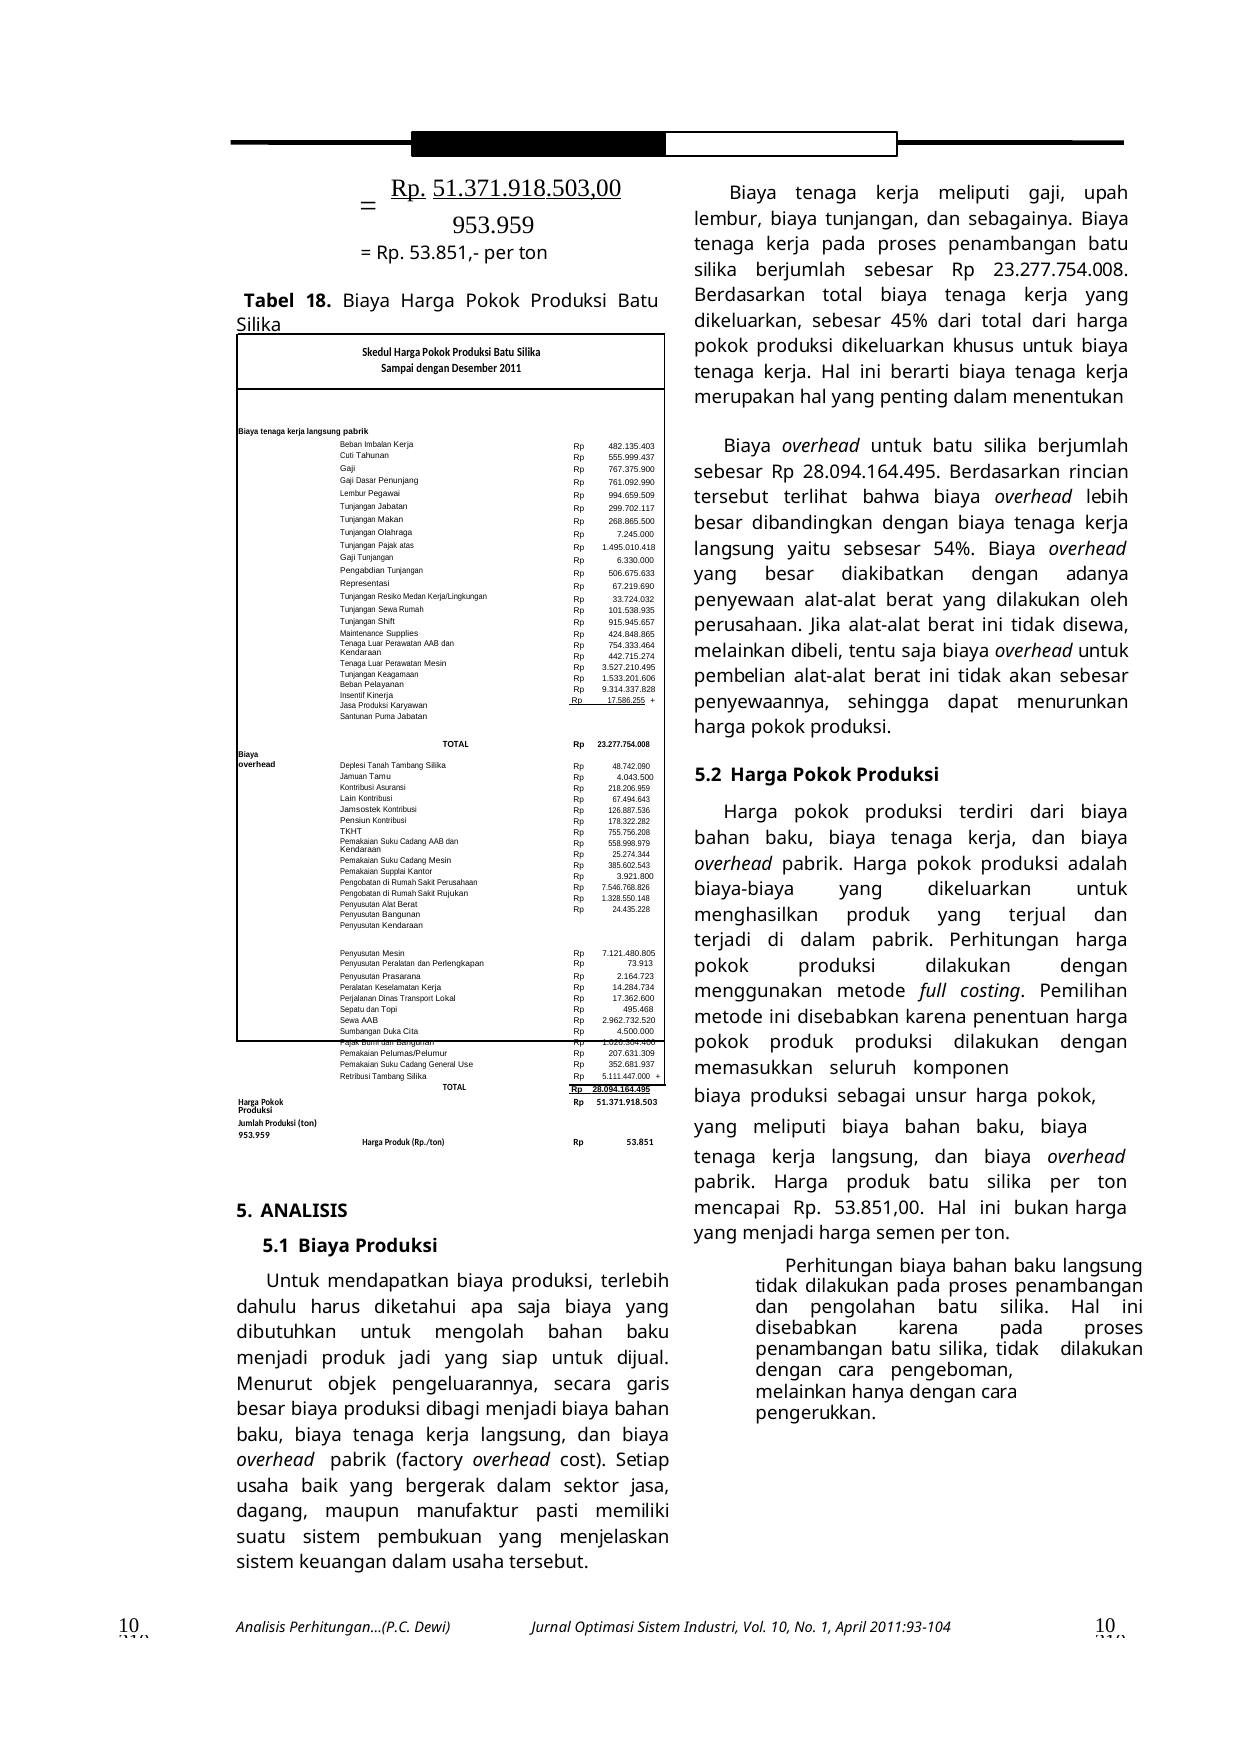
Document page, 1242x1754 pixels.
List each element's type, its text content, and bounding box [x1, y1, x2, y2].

text Tenaga Luar Perawatan AAB dan Kendaraan [340, 640, 496, 657]
text Jumlah Produksi (ton) 953.959 [238, 1117, 653, 1140]
text 5.2 Harga Pokok Produksi [694, 762, 1139, 787]
text 5.1 Biaya Produksi [175, 1234, 437, 1255]
text yang meliputi biaya bahan baku, biaya [694, 1117, 1139, 1134]
text Gaji Dasar Penunjang Lembur Pegawai Tunjangan Jabatan Tunjangan Makan Tunjangan Olahraga Tunjangan Pajak atas Gaji Tunjangan Pengabdian Tunjangan Representasi [340, 476, 431, 588]
text biaya produksi sebagai unsur harga pokok, [694, 1082, 1139, 1098]
text Perhitungan biaya bahan baku langsung tidak dilakukan pada proses penambangan dan pengolahan batu silika. Hal ini disebabkan karena pada proses penambangan batu silika, tidak dilakukan dengan cara pengeboman, [755, 1255, 1143, 1380]
text Harga pokok produksi terdiri dari biaya bahan baku, biaya tenaga kerja, dan biaya overhead pabrik. Harga pokok produksi adalah biaya-biaya yang dikeluarkan untuk menghasilkan produk yang terjual dan terjadi di dalam pabrik. Perhitungan harga pokok produksi dilakukan dengan menggunakan metode full costing. Pemilihan metode ini disebabkan karena penentuan harga pokok produk produksi dilakukan dengan memasukkan seluruh komponen [694, 799, 1128, 1079]
text 953.959 [452, 216, 666, 239]
text tenaga kerja langsung, dan biaya overhead pabrik. Harga produk batu silika per ton mencapai Rp. 53.851,00. Hal ini bukan harga yang menjadi harga semen per ton. [694, 1143, 1127, 1245]
text 5. ANALISIS [236, 1197, 444, 1222]
text Harga Pokok Produksi [238, 1098, 318, 1115]
text Untuk mendapatkan biaya produksi, terlebih dahulu harus diketahui apa saja biaya yang dibutuhkan untuk mengolah bahan baku menjadi produk jadi yang siap untuk dijual. Menurut objek pengeluarannya, secara garis besar biaya produksi dibagi menjadi biaya bahan baku, biaya tenaga kerja langsung, dan biaya overhead pabrik (factory overhead cost). Setiap usaha baik yang bergerak dalam sektor jasa, dagang, maupun manufaktur pasti memiliki suatu sistem pembukuan yang menjelaskan sistem keuangan dalam usaha tersebut. [236, 1268, 669, 1574]
text = Rp. 53.851,- per ton [351, 239, 557, 265]
text  Rp. 51.371.918.503,00 [358, 177, 666, 216]
text Biaya overhead [238, 749, 297, 769]
text Silika [236, 313, 666, 334]
text Biaya tenaga kerja meliputi gaji, upah lembur, biaya tunjangan, dan sebagainya. Biaya tenaga kerja pada proses penambangan batu silika berjumlah sebesar Rp 23.277.754.008. Berdasarkan total biaya tenaga kerja yang dikeluarkan, sebesar 45% dari total dari harga pokok produksi dikeluarkan khusus untuk biaya tenaga kerja. Hal ini berarti biaya tenaga kerja merupakan hal yang penting dalam menentukan [694, 179, 1128, 409]
text Sampai dengan Desember 2011 [378, 361, 524, 376]
text Biaya overhead untuk batu silika berjumlah sebesar Rp 28.094.164.495. Berdasarkan rincian tersebut terlihat bahwa biaya overhead lebih besar dibandingkan dengan biaya tenaga kerja langsung yaitu sebsesar 54%. Biaya overhead yang besar diakibatkan dengan adanya penyewaan alat-alat berat yang dilakukan oleh perusahaan. Jika alat-alat berat ini tidak disewa, melainkan dibeli, tentu saja biaya overhead untuk pembelian alat-alat berat ini tidak akan sebesar penyewaannya, sehingga dapat menurunkan harga pokok produksi. [694, 433, 1128, 739]
text Pemakaian Suku Cadang AAB dan Kendaraan [340, 837, 501, 854]
text melainkan hanya dengan cara pengerukkan. [755, 1380, 1139, 1422]
text Tabel 18. Biaya Harga Pokok Produksi Batu [232, 288, 669, 313]
text Skedul Harga Pokok Produksi Batu Silika [358, 344, 544, 360]
